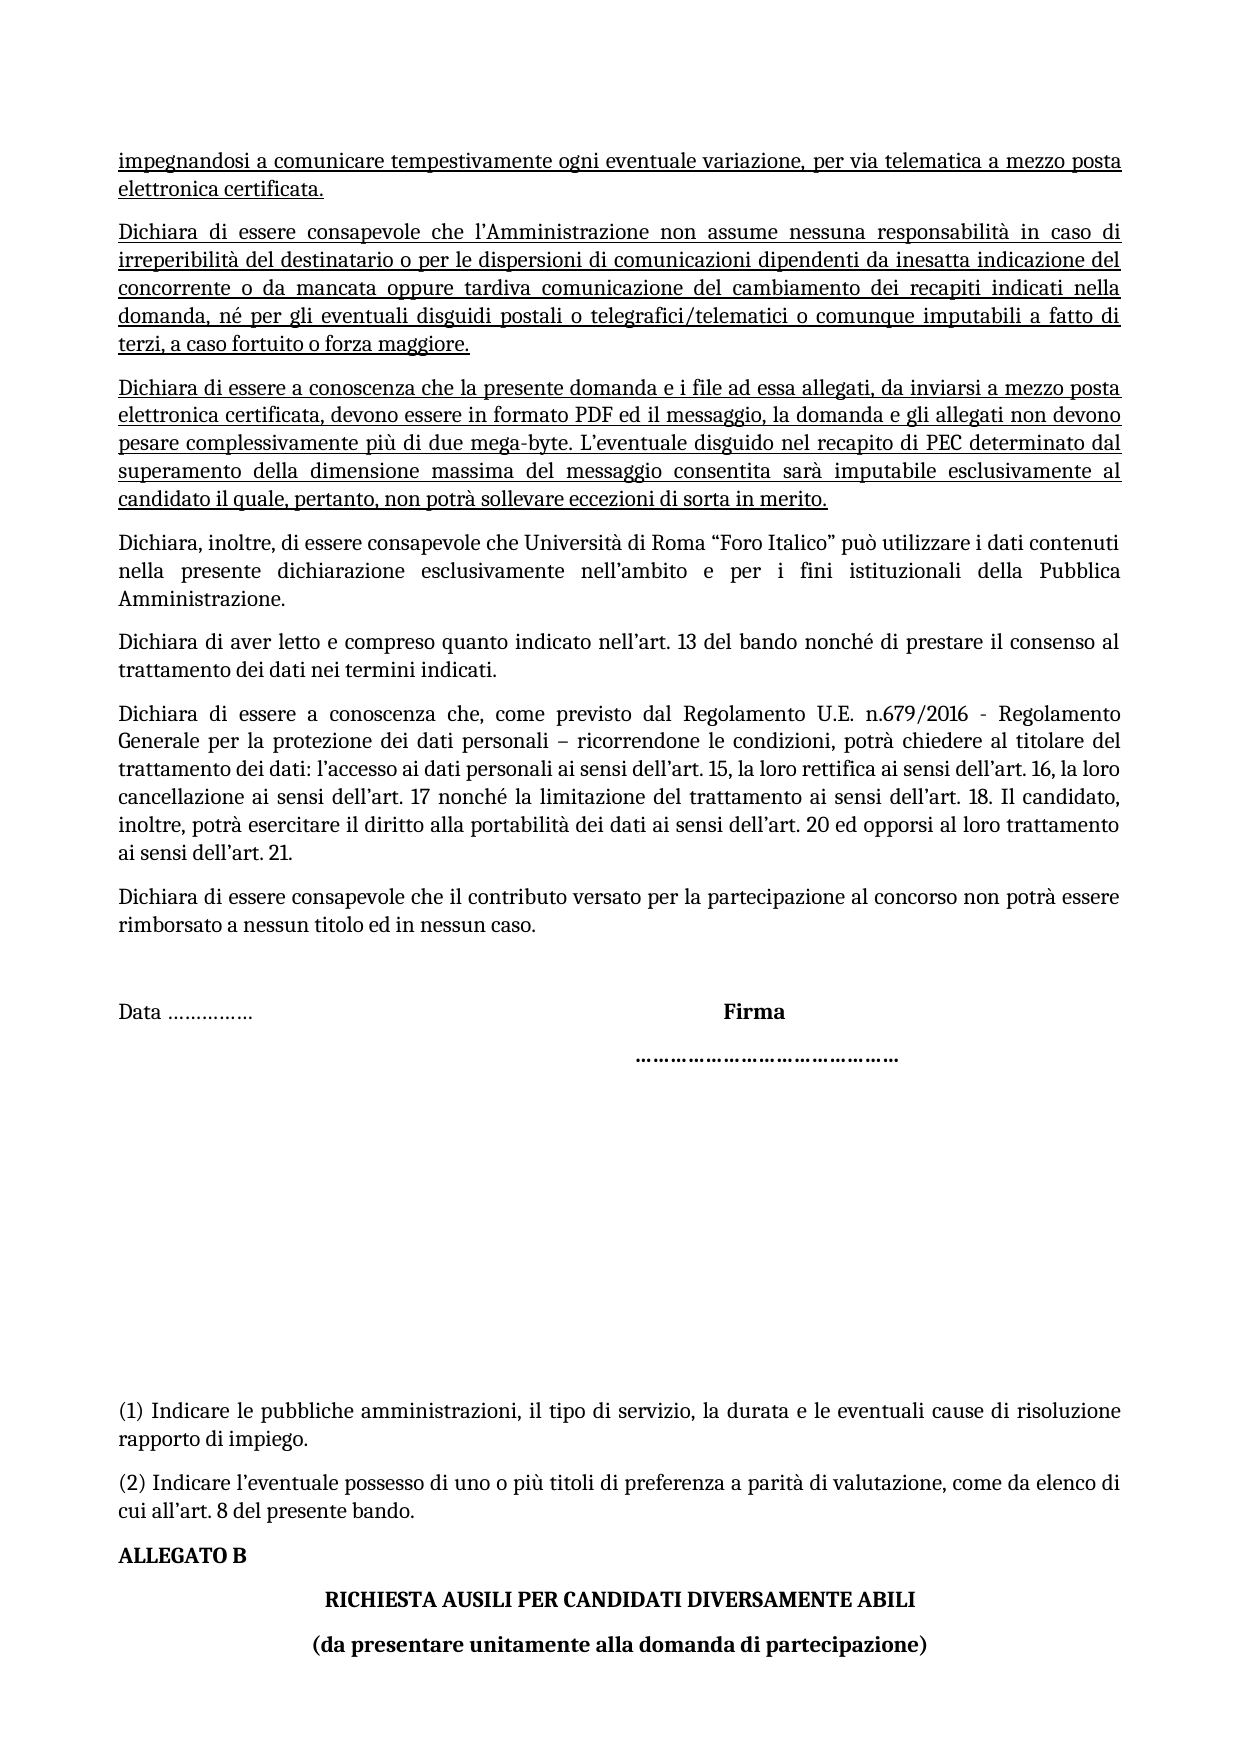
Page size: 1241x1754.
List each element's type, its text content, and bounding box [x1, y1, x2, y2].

text (da presentare unitamente alla domanda di partecipazione) [118, 1632, 1122, 1658]
text (2) Indicare l’eventuale possesso di uno o più titoli di preferenza a parità di valutazione, come da elenco di cui all’art. 8 del presente bando. [118, 1470, 1122, 1524]
text Data …………… Firma [118, 998, 1122, 1025]
text Dichiara, inoltre, di essere consapevole che Università di Roma “Foro Italico” può utilizzare i dati contenuti nella presente dichiarazione esclusivamente nell’ambito e per i fini istituzionali della Pubblica Amministrazione. [118, 529, 1122, 612]
text RICHIESTA AUSILI PER CANDIDATI DIVERSAMENTE ABILI [118, 1587, 1122, 1613]
text impegnandosi a comunicare tempestivamente ogni eventuale variazione, per via telematica a mezzo posta elettronica certificata. [118, 172, 1122, 202]
text Dichiara di essere a conoscenza che, come previsto dal Regolamento U.E. n.679/2016 - Regolamento Generale per la protezione dei dati personali – ricorrendone le condizioni, potrà chiedere al titolare del trattamento dei dati: l’accesso ai dati personali ai sensi dell’art. 15, la loro rettifica ai sensi dell’art. 16, la loro cancellazione ai sensi dell’art. 17 nonché la limitazione del trattamento ai sensi dell’art. 18. Il candidato, inoltre, potrà esercitare il diritto alla portabilità dei dati ai sensi dell’art. 20 ed opporsi al loro trattamento ai sensi dell’art. 21. [118, 700, 1122, 866]
text (1) Indicare le pubbliche amministrazioni, il tipo di servizio, la durata e le eventuali cause di risoluzione rapporto di impiego. [118, 1398, 1122, 1452]
text Dichiara di essere a conoscenza che la presente domanda e i file ad essa allegati, da inviarsi a mezzo posta elettronica certificata, devono essere in formato PDF ed il messaggio, la domanda e gli allegati non devono pesare complessivamente più di due mega-byte. L’eventuale disguido nel recapito di PEC determinato dal superamento della dimensione massima del messaggio consentita sarà imputabile esclusivamente al candidato il quale, pertanto, non potrà sollevare eccezioni di sorta in merito. [118, 482, 1122, 512]
text Dichiara di essere consapevole che il contributo versato per la partecipazione al concorso non potrà essere rimborsato a nessun titolo ed in nessun caso. [118, 883, 1122, 938]
text ……………………………………… [413, 1042, 1122, 1068]
text Dichiara di essere consapevole che l’Amministrazione non assume nessuna responsabilità in caso di irreperibilità del destinatario o per le dispersioni di comunicazioni dipendenti da inesatta indicazione del concorrente o da mancata oppure tardiva comunicazione del cambiamento dei recapiti indicati nella domanda, né per gli eventuali disguidi postali o telegrafici/telematici o comunque imputabili a fatto di terzi, a caso fortuito o forza maggiore. [118, 243, 1122, 357]
text Dichiara di aver letto e compreso quanto indicato nell’art. 13 del bando nonché di prestare il consenso al trattamento dei dati nei termini indicati. [118, 629, 1122, 683]
text impegnandosi a comunicare tempestivamente ogni eventuale variazione, per via telematica a mezzo posta elettronica certificata. [118, 148, 1122, 170]
text ALLEGATO B [118, 1543, 1122, 1569]
